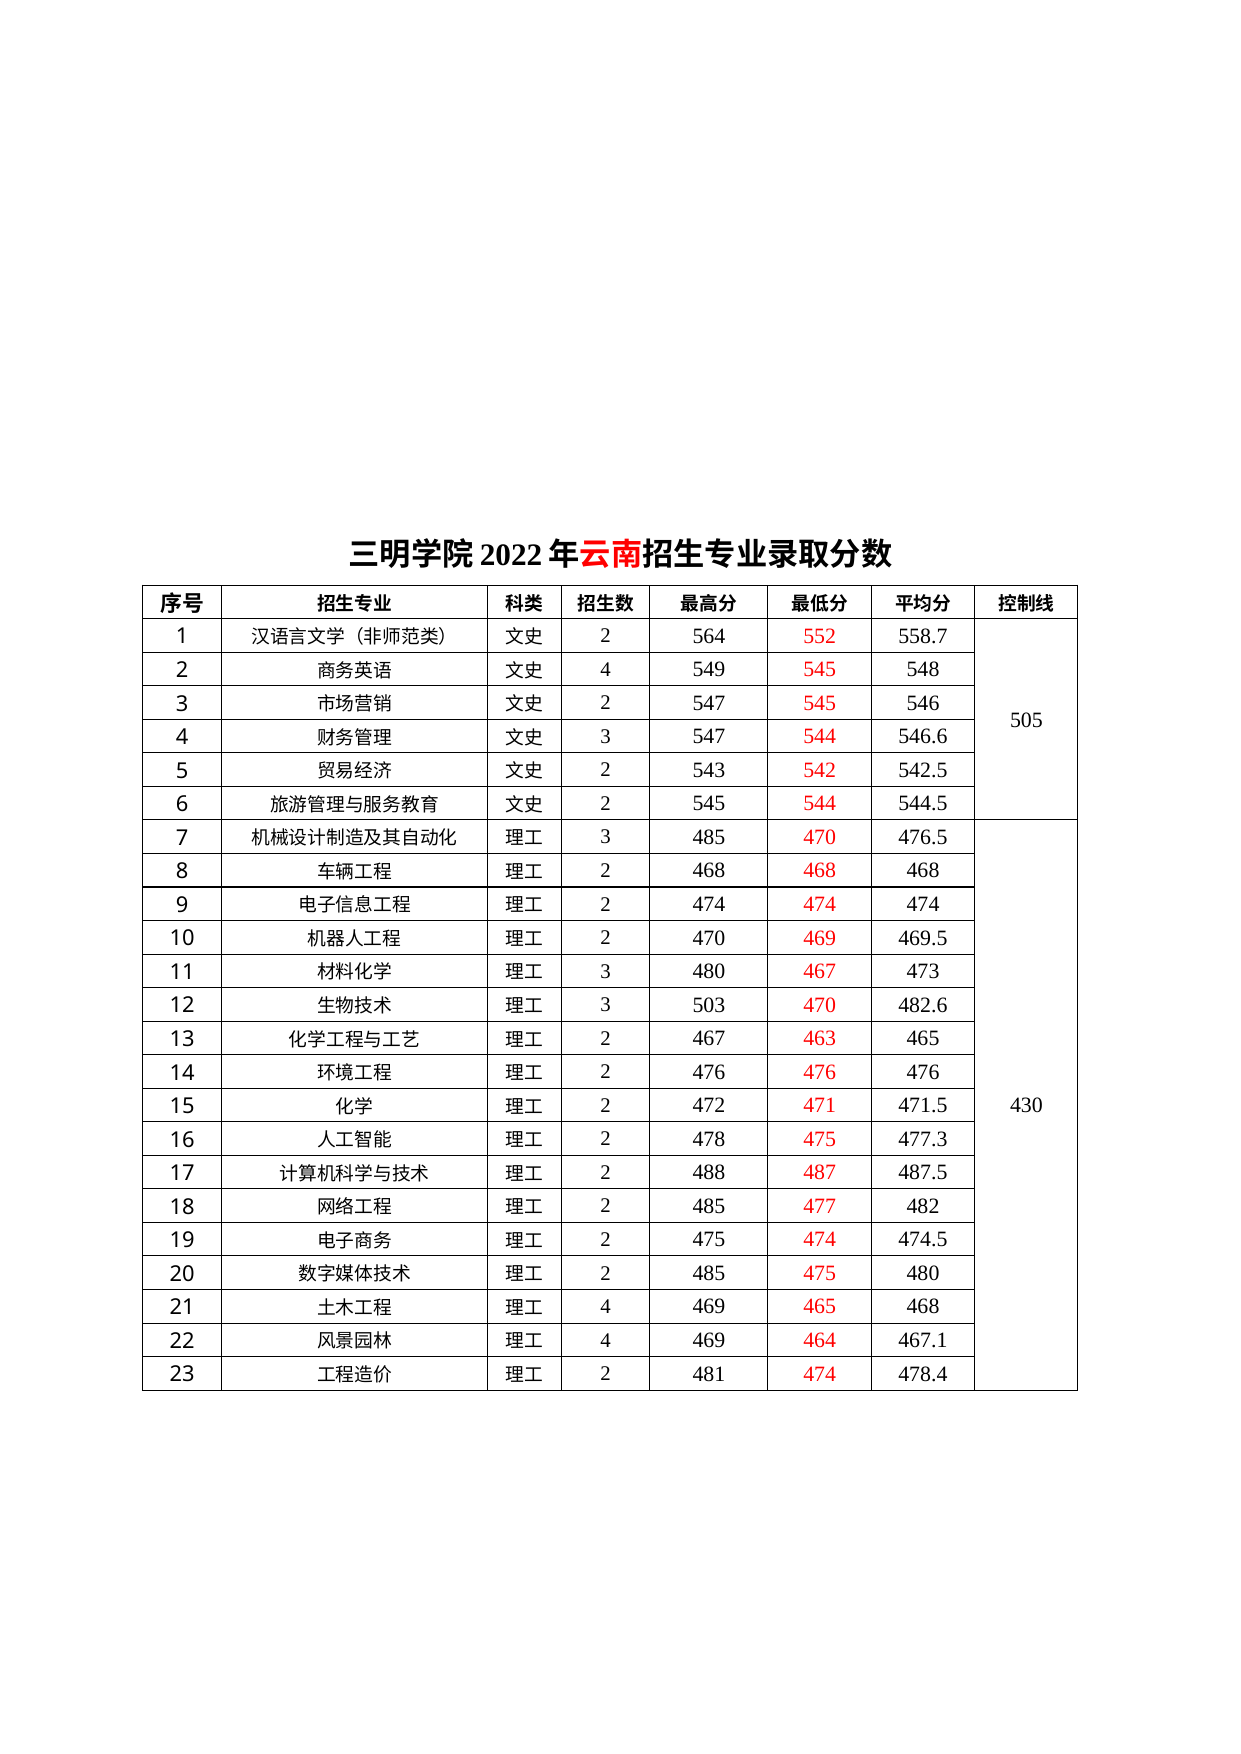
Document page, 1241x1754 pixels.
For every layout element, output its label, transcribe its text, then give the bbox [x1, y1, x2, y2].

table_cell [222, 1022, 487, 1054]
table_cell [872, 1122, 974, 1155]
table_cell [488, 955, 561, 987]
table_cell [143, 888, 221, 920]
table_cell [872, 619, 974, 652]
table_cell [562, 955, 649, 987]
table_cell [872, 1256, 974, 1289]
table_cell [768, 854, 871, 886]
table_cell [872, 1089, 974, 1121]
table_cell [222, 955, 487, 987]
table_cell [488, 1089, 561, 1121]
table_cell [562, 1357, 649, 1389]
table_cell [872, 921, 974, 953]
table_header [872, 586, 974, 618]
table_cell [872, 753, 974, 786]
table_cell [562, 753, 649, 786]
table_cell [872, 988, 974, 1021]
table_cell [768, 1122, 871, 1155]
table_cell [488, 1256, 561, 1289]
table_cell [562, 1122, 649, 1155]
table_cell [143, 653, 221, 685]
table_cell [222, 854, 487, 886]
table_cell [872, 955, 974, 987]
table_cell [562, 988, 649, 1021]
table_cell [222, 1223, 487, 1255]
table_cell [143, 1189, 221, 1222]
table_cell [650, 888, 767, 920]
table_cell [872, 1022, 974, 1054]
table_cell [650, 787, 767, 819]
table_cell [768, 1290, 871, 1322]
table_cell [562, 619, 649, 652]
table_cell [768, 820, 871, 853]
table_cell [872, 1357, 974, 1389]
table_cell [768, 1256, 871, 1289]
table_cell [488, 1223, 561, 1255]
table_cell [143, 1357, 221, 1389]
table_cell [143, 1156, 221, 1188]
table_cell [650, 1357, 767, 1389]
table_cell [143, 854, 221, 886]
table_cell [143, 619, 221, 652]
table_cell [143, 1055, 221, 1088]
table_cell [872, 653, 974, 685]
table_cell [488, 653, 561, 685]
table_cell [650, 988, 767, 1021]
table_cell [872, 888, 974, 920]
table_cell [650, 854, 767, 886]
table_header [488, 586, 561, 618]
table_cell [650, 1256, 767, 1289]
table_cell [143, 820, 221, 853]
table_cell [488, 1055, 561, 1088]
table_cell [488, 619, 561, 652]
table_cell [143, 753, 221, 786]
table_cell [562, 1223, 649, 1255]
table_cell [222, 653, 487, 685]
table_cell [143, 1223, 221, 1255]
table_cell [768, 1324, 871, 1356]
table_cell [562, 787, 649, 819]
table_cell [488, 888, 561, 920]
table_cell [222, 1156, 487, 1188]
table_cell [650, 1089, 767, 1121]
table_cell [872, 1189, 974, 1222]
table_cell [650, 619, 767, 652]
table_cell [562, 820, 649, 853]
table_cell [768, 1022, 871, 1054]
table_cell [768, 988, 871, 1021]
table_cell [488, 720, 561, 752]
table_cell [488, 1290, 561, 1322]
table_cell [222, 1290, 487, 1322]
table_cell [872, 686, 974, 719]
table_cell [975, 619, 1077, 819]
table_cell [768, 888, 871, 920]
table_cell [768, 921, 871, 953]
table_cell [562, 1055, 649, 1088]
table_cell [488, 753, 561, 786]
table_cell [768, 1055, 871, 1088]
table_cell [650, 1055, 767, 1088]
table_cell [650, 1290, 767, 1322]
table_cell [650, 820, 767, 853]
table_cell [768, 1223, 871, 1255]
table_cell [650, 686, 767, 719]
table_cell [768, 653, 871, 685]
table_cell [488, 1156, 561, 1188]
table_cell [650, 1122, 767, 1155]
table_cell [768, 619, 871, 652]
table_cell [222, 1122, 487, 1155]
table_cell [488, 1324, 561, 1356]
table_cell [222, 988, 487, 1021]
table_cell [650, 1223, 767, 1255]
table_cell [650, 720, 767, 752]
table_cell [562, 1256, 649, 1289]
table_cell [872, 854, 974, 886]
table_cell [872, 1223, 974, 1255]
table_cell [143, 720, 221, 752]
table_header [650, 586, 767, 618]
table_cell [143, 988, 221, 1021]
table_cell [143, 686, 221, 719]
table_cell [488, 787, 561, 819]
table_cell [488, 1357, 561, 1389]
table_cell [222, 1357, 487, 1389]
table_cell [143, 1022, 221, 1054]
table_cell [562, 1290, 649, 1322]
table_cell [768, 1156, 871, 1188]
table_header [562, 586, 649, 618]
text 三明学院2022年云南招生专业录取分数 [187, 519, 1053, 584]
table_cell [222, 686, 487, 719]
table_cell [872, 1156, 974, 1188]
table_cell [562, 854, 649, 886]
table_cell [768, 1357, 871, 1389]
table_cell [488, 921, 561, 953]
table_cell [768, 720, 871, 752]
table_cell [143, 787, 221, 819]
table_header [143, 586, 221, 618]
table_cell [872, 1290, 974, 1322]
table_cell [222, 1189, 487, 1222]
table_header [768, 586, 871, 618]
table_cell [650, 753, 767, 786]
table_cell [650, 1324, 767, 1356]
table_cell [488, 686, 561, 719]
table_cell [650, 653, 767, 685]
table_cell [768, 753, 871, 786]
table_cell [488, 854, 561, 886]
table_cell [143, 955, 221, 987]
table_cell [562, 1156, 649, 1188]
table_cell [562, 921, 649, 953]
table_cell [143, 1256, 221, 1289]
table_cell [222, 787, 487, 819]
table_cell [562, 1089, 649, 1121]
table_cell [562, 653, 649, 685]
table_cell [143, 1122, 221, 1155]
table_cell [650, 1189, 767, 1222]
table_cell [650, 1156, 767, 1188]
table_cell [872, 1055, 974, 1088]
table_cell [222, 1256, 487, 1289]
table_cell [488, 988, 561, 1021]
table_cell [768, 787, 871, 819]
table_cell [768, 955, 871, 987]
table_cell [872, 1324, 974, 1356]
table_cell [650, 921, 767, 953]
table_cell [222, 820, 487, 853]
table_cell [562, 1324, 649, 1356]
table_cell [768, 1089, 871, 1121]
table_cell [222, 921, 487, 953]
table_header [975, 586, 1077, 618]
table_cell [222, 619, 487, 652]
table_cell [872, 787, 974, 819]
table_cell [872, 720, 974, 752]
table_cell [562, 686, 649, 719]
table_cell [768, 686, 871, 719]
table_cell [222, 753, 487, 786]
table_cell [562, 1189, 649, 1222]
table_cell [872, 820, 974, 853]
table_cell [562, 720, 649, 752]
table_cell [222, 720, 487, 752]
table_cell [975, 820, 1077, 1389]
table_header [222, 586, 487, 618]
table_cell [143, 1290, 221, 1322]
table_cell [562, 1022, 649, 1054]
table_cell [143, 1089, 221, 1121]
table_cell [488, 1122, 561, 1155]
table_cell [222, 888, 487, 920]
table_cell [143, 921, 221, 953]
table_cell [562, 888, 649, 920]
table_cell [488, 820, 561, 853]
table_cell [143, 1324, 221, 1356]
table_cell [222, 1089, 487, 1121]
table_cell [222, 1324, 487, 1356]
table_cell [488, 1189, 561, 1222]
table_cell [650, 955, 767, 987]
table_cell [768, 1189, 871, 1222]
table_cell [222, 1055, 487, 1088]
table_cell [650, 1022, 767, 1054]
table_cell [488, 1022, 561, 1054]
